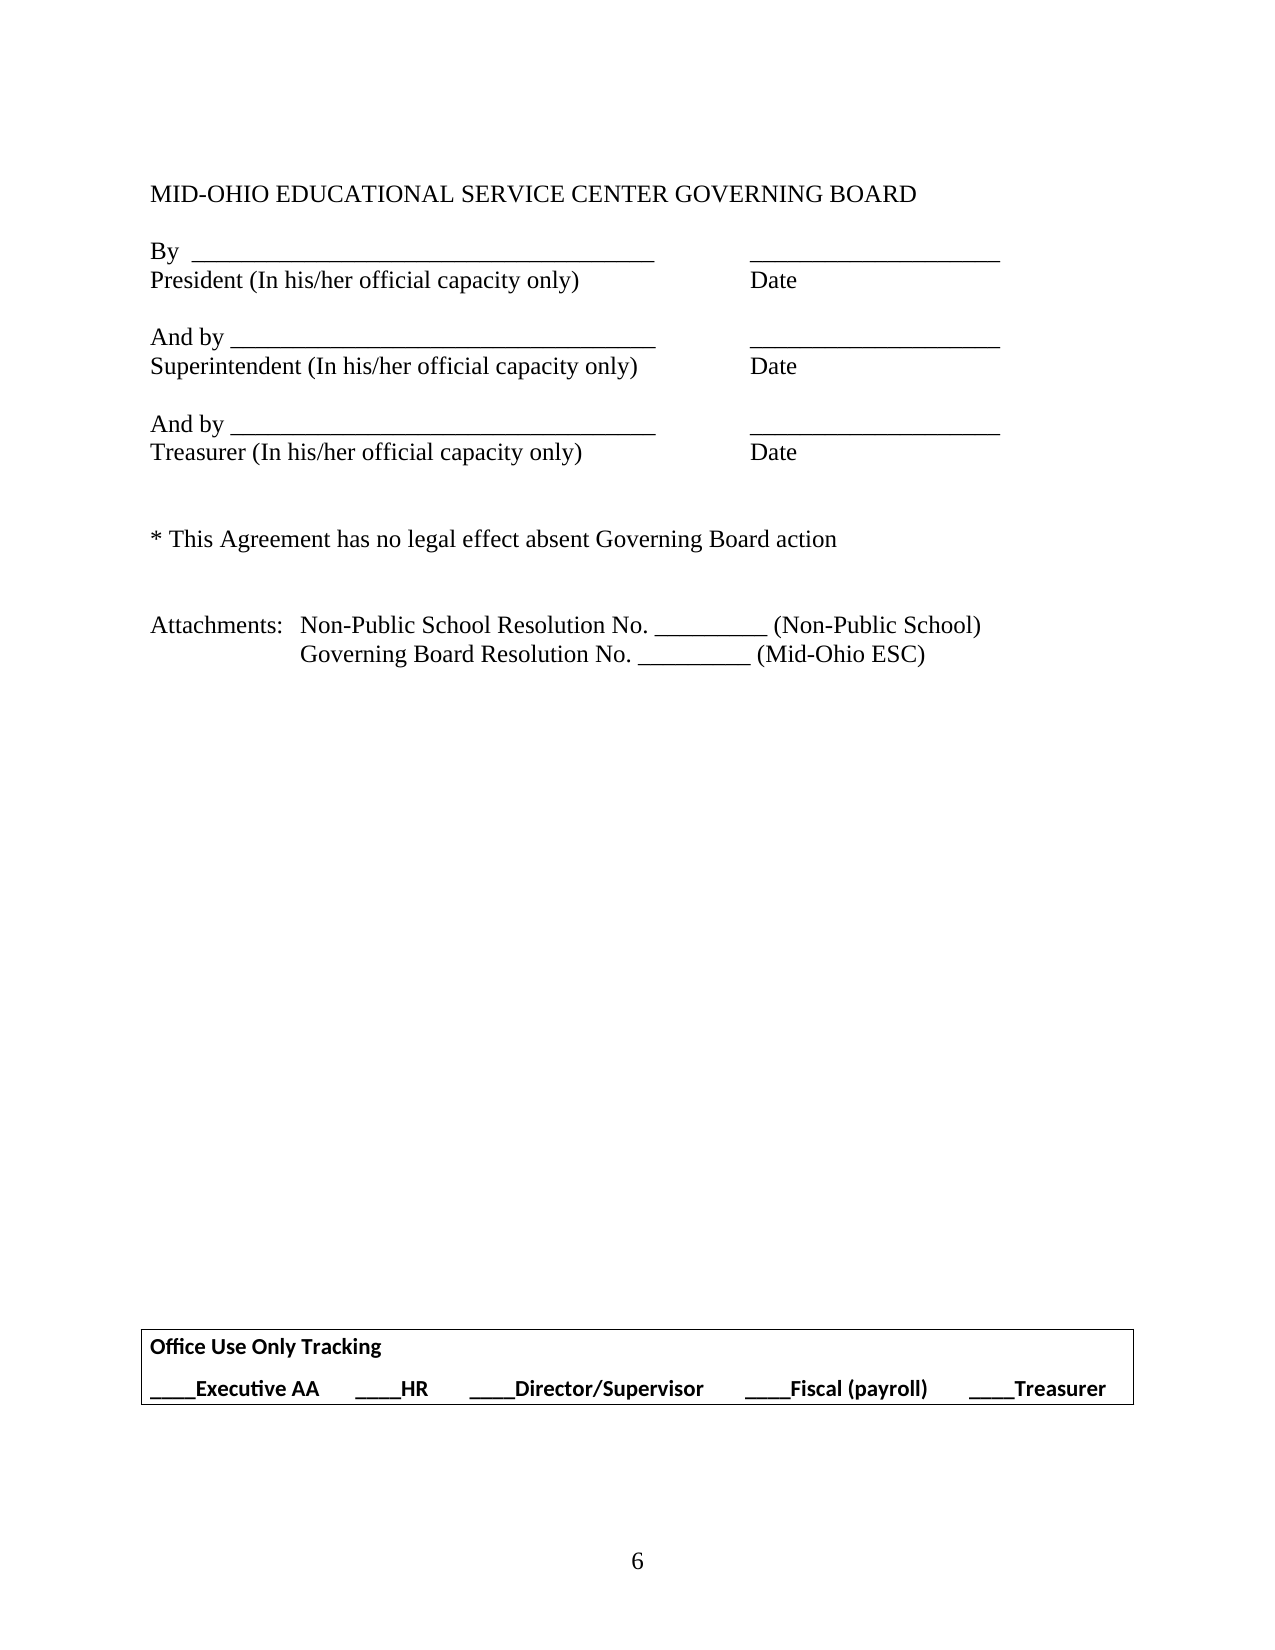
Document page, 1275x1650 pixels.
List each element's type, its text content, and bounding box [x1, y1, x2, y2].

text Attachments: Non-Public School Resolution No. _________ (Non-Public School) [150, 610, 1125, 639]
text ____Executive AA ____HR ____Director/Supervisor ____Fiscal (payroll) ____Treasurer [142, 1371, 1133, 1404]
text By _____________________________________ ____________________ President (In his/her official capacity only) Date [150, 236, 1125, 294]
text And by __________________________________ ____________________ [150, 322, 1125, 351]
text And by __________________________________ ____________________ [150, 409, 1125, 437]
text Superintendent (In his/her official capacity only) Date [150, 351, 1125, 380]
text MID-OHIO EDUCATIONAL SERVICE CENTER GOVERNING BOARD [150, 179, 1125, 207]
text * This Agreement has no legal effect absent Governing Board action [150, 524, 1125, 552]
text Treasurer (In his/her official capacity only) Date [150, 437, 1125, 466]
text Governing Board Resolution No. _________ (Mid-Ohio ESC) [150, 639, 1125, 667]
text Office Use Only Tracking [142, 1330, 1133, 1360]
